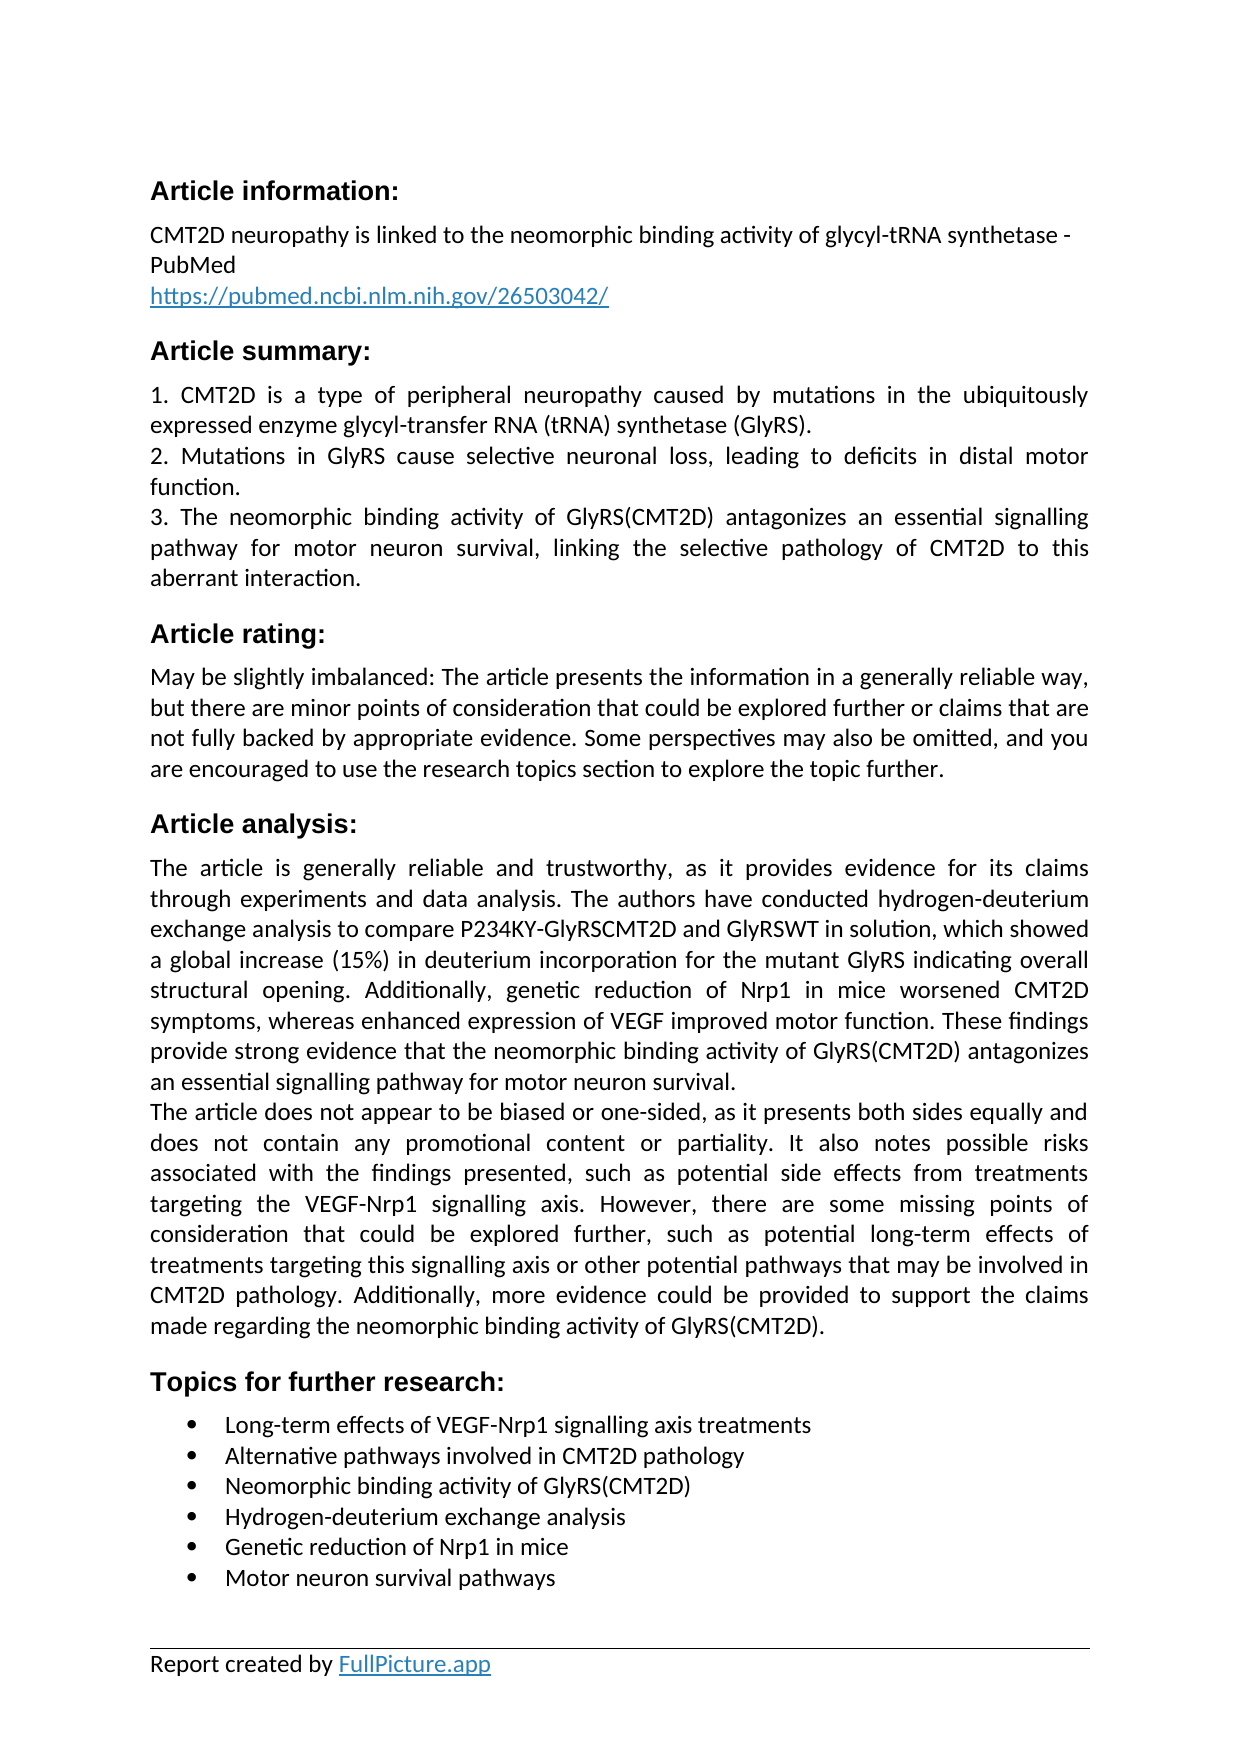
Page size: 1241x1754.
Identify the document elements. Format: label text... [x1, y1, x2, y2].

list Alternative pathways involved in CMT2D pathology [187, 1440, 1090, 1470]
text 1. CMT2D is a type of peripheral neuropathy caused by mutations in the ubiquitously expressed enzyme glycyl-transfer RNA (tRNA) synthetase (GlyRS). [150, 379, 1090, 440]
list Neomorphic binding activity of GlyRS(CMT2D) [187, 1470, 1090, 1501]
text The article does not appear to be biased or one-sided, as it presents both sides equally and does not contain any promotional content or partiality. It also notes possible risks associated with the findings presented, such as potential side effects from treatments targeting the VEGF-Nrp1 signalling axis. However, there are some missing points of consideration that could be explored further, such as potential long-term effects of treatments targeting this signalling axis or other potential pathways that may be involved in CMT2D pathology. Additionally, more evidence could be provided to support the claims made regarding the neomorphic binding activity of GlyRS(CMT2D). [150, 1096, 1090, 1341]
subtitle Article analysis: [150, 808, 1090, 840]
list Motor neuron survival pathways [187, 1562, 1090, 1592]
text May be slightly imbalanced: The article presents the information in a generally reliable way, but there are minor points of consideration that could be explored further or claims that are not fully backed by appropriate evidence. Some perspectives may also be omitted, and you are encouraged to use the research topics section to explore the topic further. [150, 661, 1090, 783]
list Genetic reduction of Nrp1 in mice [187, 1531, 1090, 1562]
text 2. Mutations in GlyRS cause selective neuronal loss, leading to deficits in distal motor function. [150, 440, 1090, 501]
subtitle Article information: [150, 175, 1090, 206]
text The article is generally reliable and trustworthy, as it provides evidence for its claims through experiments and data analysis. The authors have conducted hydrogen-deuterium exchange analysis to compare P234KY-GlyRSCMT2D and GlyRSWT in solution, which showed a global increase (15%) in deuterium incorporation for the mutant GlyRS indicating overall structural opening. Additionally, genetic reduction of Nrp1 in mice worsened CMT2D symptoms, whereas enhanced expression of VEGF improved motor function. These findings provide strong evidence that the neomorphic binding activity of GlyRS(CMT2D) antagonizes an essential signalling pathway for motor neuron survival. [150, 852, 1090, 1096]
subtitle Article summary: [150, 335, 1090, 367]
text 3. The neomorphic binding activity of GlyRS(CMT2D) antagonizes an essential signalling pathway for motor neuron survival, linking the selective pathology of CMT2D to this aberrant interaction. [150, 501, 1090, 593]
subtitle Article rating: [150, 618, 1090, 649]
list Hydrogen-deuterium exchange analysis [187, 1501, 1090, 1531]
text CMT2D neuropathy is linked to the neomorphic binding activity of glycyl-tRNA synthetase - PubMedhttps://pubmed.ncbi.nlm.nih.gov/26503042/ [150, 219, 1090, 310]
subtitle Topics for further research: [150, 1366, 1090, 1397]
list Long-term effects of VEGF-Nrp1 signalling axis treatments [187, 1409, 1090, 1440]
